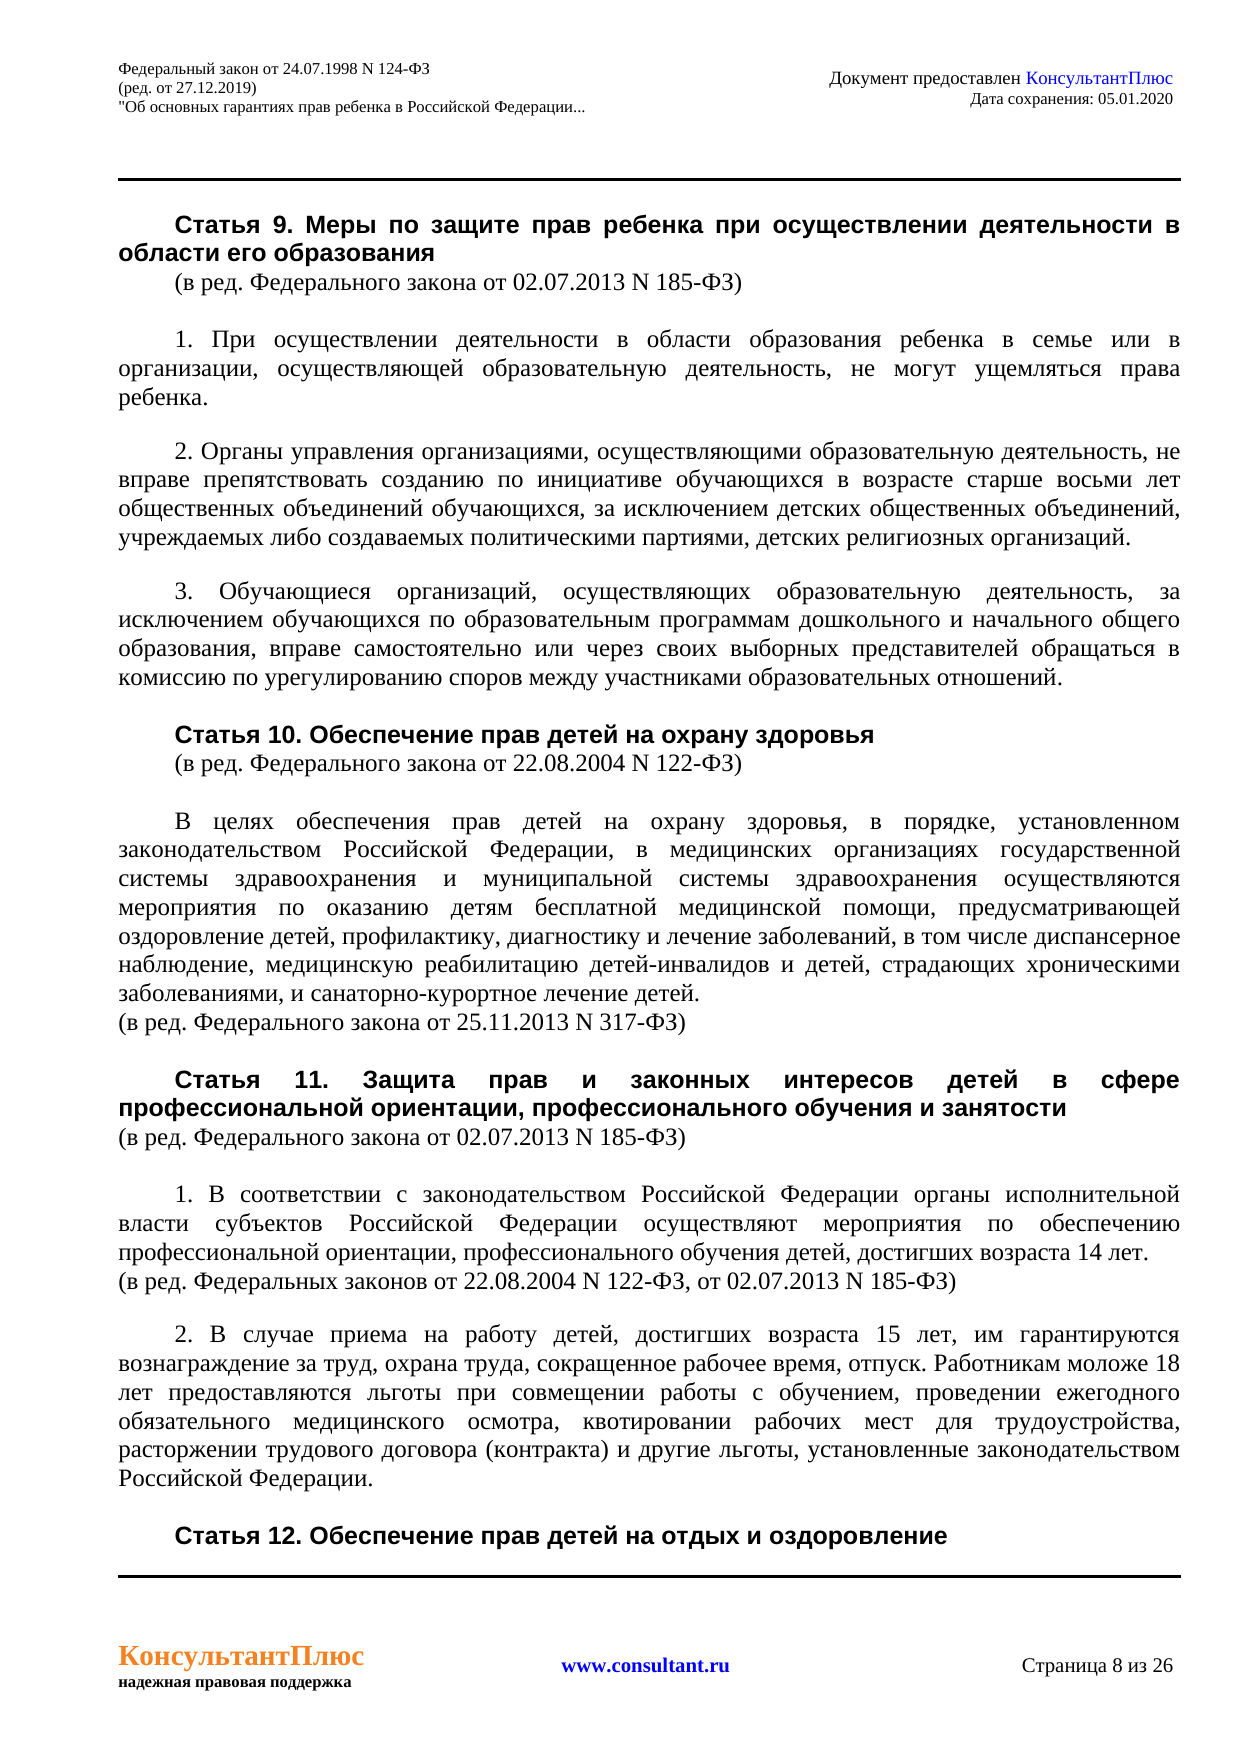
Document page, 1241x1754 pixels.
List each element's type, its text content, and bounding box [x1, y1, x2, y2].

title Статья 11. Защита прав и законных интересов детей в сфере профессиональной ориентации, профессионального обучения и занятости [118, 1064, 1181, 1122]
text (в ред. Федерального закона от 02.07.2013 N 185-ФЗ) [118, 267, 1181, 296]
text (в ред. Федерального закона от 22.08.2004 N 122-ФЗ) [118, 748, 1181, 777]
title Статья 10. Обеспечение прав детей на охрану здоровья [118, 719, 1181, 748]
text 1. В соответствии с законодательством Российской Федерации органы исполнительной власти субъектов Российской Федерации осуществляют мероприятия по обеспечению профессиональной ориентации, профессионального обучения детей, достигших возраста 14 лет. [118, 1179, 1181, 1266]
title Статья 9. Меры по защите прав ребенка при осуществлении деятельности в области его образования [118, 209, 1181, 267]
text (в ред. Федерального закона от 02.07.2013 N 185-ФЗ) [118, 1122, 1181, 1151]
text 2. В случае приема на работу детей, достигших возраста 15 лет, им гарантируются вознаграждение за труд, охрана труда, сокращенное рабочее время, отпуск. Работникам моложе 18 лет предоставляются льготы при совмещении работы с обучением, проведении ежегодного обязательного медицинского осмотра, квотировании рабочих мест для трудоустройства, расторжении трудового договора (контракта) и другие льготы, установленные законодательством Российской Федерации. [118, 1319, 1181, 1492]
text В целях обеспечения прав детей на охрану здоровья, в порядке, установленном законодательством Российской Федерации, в медицинских организациях государственной системы здравоохранения и муниципальной системы здравоохранения осуществляются мероприятия по оказанию детям бесплатной медицинской помощи, предусматривающей оздоровление детей, профилактику, диагностику и лечение заболеваний, в том числе диспансерное наблюдение, медицинскую реабилитацию детей-инвалидов и детей, страдающих хроническими заболеваниями, и санаторно-курортное лечение детей. [118, 806, 1181, 1007]
title Статья 12. Обеспечение прав детей на отдых и оздоровление [118, 1521, 1181, 1549]
text 1. При осуществлении деятельности в области образования ребенка в семье или в организации, осуществляющей образовательную деятельность, не могут ущемляться права ребенка. [118, 324, 1181, 411]
text 3. Обучающиеся организаций, осуществляющих образовательную деятельность, за исключением обучающихся по образовательным программам дошкольного и начального общего образования, вправе самостоятельно или через своих выборных представителей обращаться в комиссию по урегулированию споров между участниками образовательных отношений. [118, 576, 1181, 691]
text (в ред. Федеральных законов от 22.08.2004 N 122-ФЗ, от 02.07.2013 N 185-ФЗ) [118, 1266, 1181, 1294]
text 2. Органы управления организациями, осуществляющими образовательную деятельность, не вправе препятствовать созданию по инициативе обучающихся в возрасте старше восьми лет общественных объединений обучающихся, за исключением детских общественных объединений, учреждаемых либо создаваемых политическими партиями, детских религиозных организаций. [118, 436, 1181, 551]
text (в ред. Федерального закона от 25.11.2013 N 317-ФЗ) [118, 1007, 1181, 1036]
